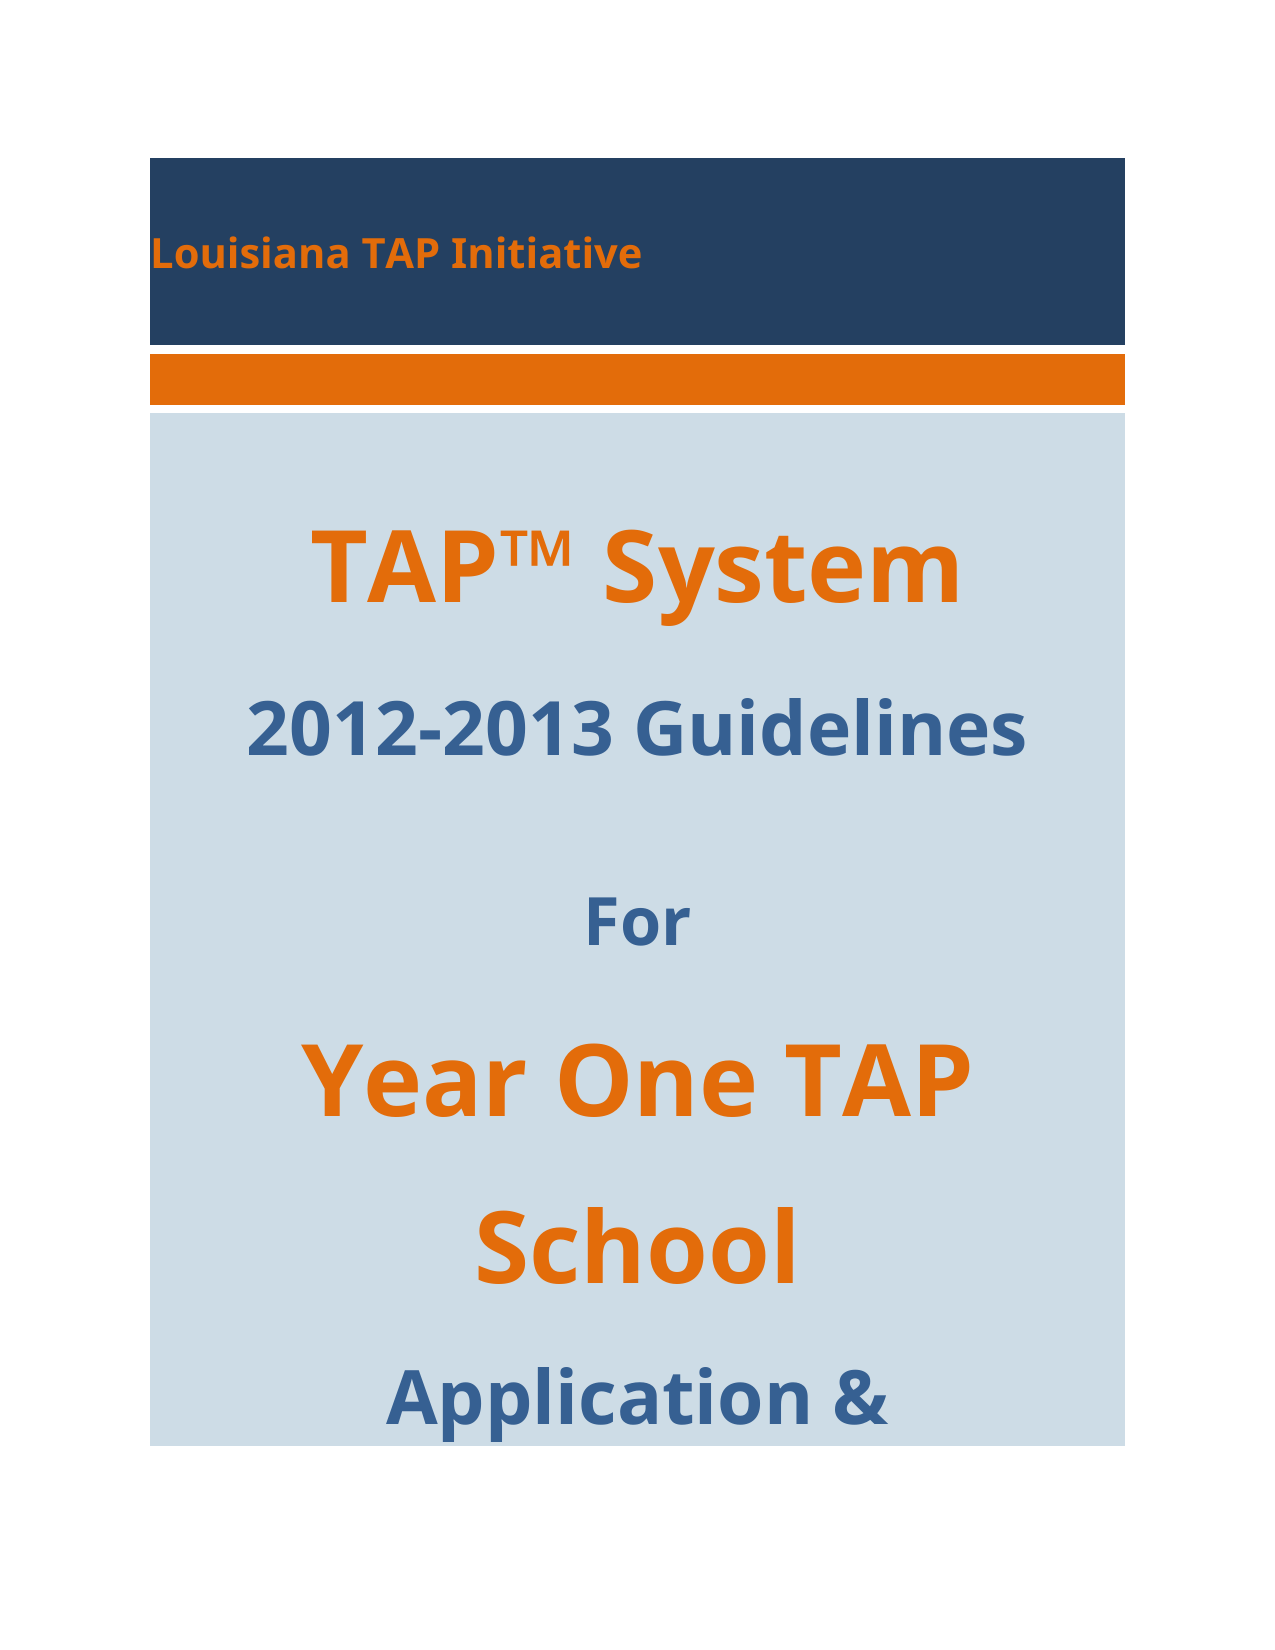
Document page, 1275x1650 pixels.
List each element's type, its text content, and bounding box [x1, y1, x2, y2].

text For [150, 852, 1125, 965]
text School [150, 1154, 1125, 1313]
text 2012-2013 Guidelines [150, 653, 1125, 777]
text Year One TAP [150, 986, 1125, 1146]
text Application & [150, 1322, 1125, 1446]
text Louisiana TAP Initiative [150, 223, 1125, 280]
text TAP™ System [150, 472, 1125, 632]
